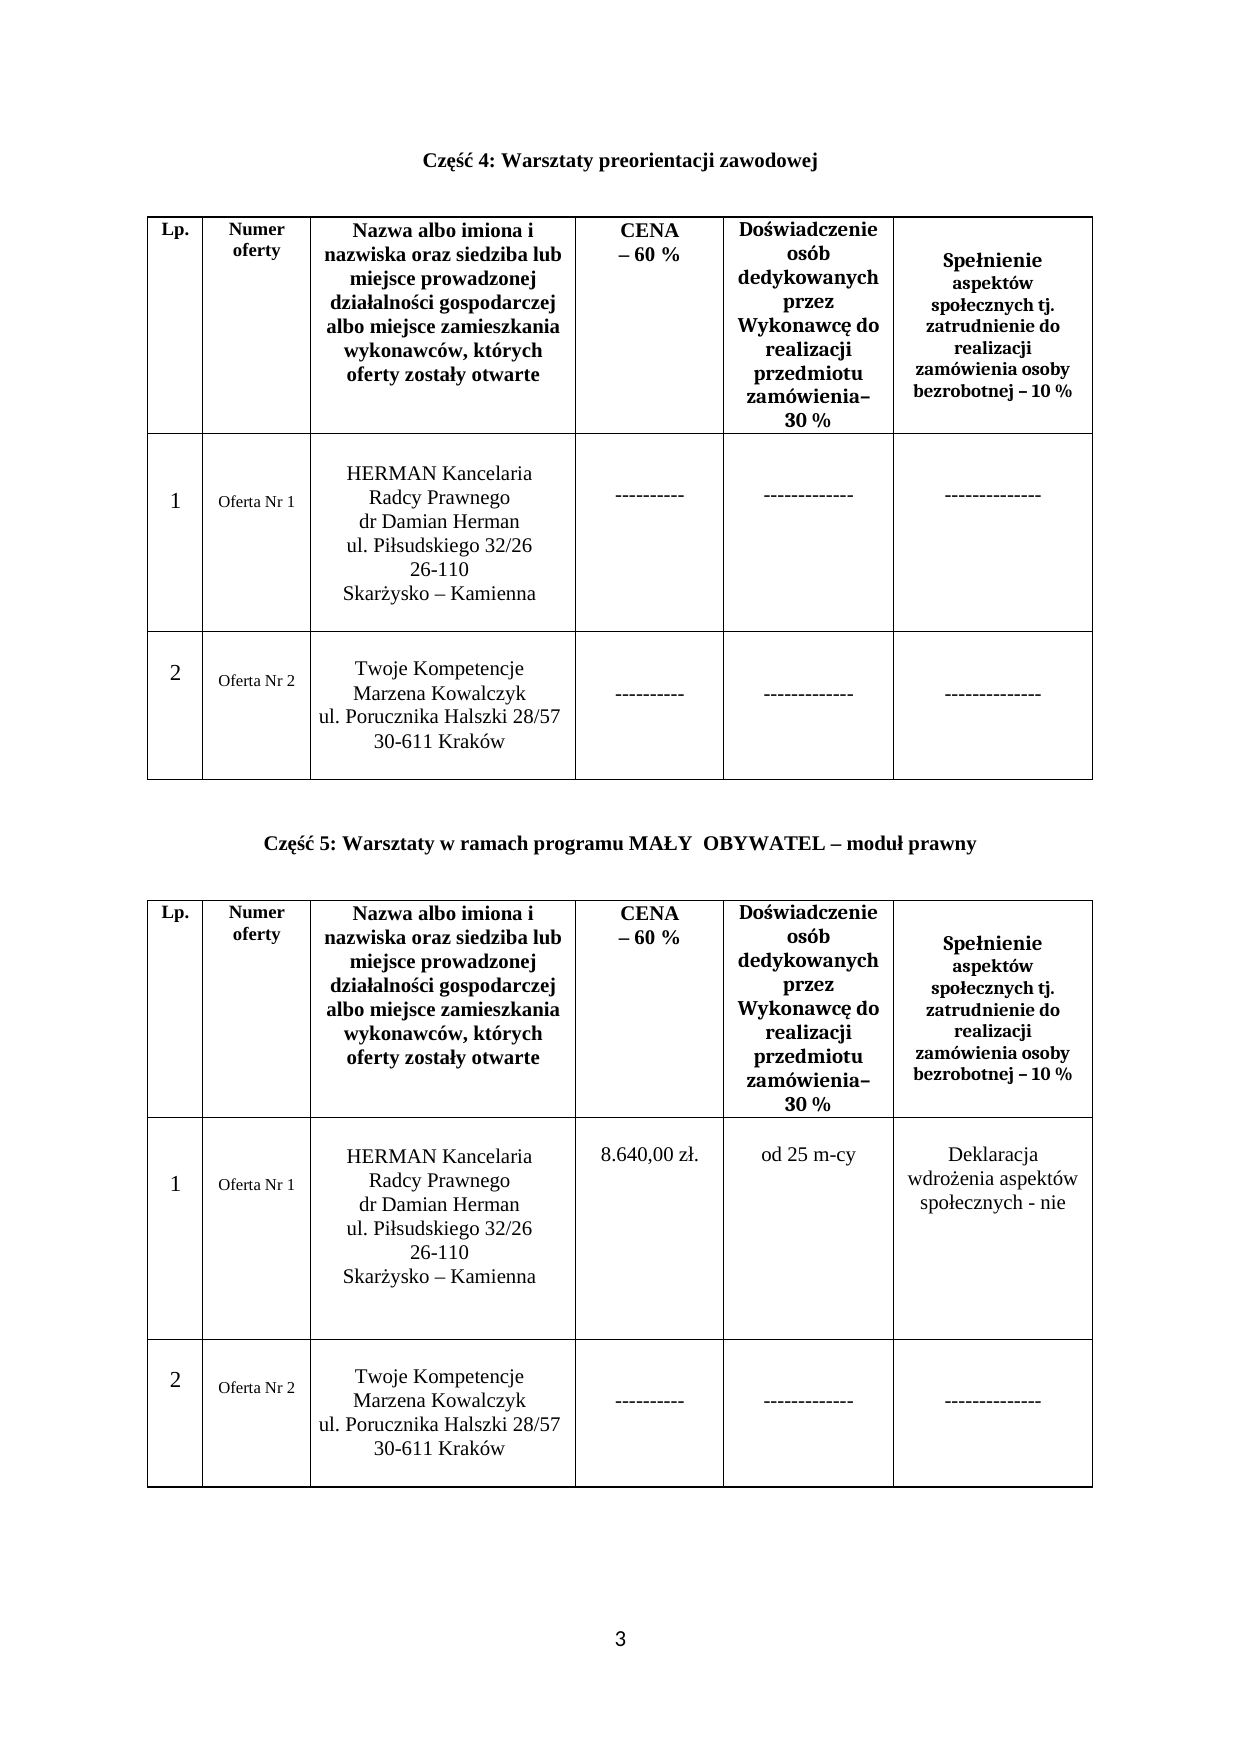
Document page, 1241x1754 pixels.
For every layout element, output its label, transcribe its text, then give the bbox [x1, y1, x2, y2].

table_cell 2 [148, 632, 202, 779]
table_header Nazwa albo imiona i nazwiska oraz siedziba lub miejsce prowadzonej działalności gospodarczej albo miejsce zamieszkania wykonawców, których oferty zostały otwarte [311, 218, 575, 433]
table_cell 2 [148, 1340, 202, 1486]
table_cell ------------- [724, 632, 893, 779]
table_cell od 25 m-cy [724, 1118, 893, 1339]
table_cell 8.640,00 zł. [576, 1118, 723, 1339]
text Część 4: Warsztaty preorientacji zawodowej [148, 148, 1093, 172]
text Część 5: Warsztaty w ramach programu MAŁY OBYWATEL – moduł prawny [148, 831, 1093, 855]
table_header Spełnienie aspektów społecznych tj. zatrudnienie do realizacji zamówienia osoby bezrobotnej – 10 % [894, 901, 1092, 1117]
table_header CENA – 60 % [576, 901, 723, 1117]
table_cell 1 [148, 434, 202, 631]
table_header Doświadczenie osób dedykowanych przez Wykonawcę do realizacji przedmiotu zamówienia– 30 % [724, 901, 893, 1117]
table_cell Deklaracja wdrożenia aspektów społecznych - nie [894, 1118, 1092, 1339]
table_header Numer oferty [203, 218, 310, 433]
table_header Lp. [148, 218, 202, 433]
table_cell ---------- [576, 1340, 723, 1486]
table_cell -------------- [894, 434, 1092, 631]
table_header Lp. [148, 901, 202, 1117]
table_cell ------------- [724, 434, 893, 631]
table_header CENA – 60 % [576, 218, 723, 433]
table_cell Twoje Kompetencje Marzena Kowalczyk ul. Porucznika Halszki 28/57 30-611 Kraków [311, 632, 575, 779]
table_cell Oferta Nr 2 [203, 632, 310, 779]
table_cell Oferta Nr 2 [203, 1340, 310, 1486]
table_header Nazwa albo imiona i nazwiska oraz siedziba lub miejsce prowadzonej działalności gospodarczej albo miejsce zamieszkania wykonawców, których oferty zostały otwarte [311, 901, 575, 1117]
table_cell -------------- [894, 632, 1092, 779]
table_cell Oferta Nr 1 [203, 434, 310, 631]
table_cell HERMAN Kancelaria Radcy Prawnego dr Damian Herman ul. Piłsudskiego 32/26 26-110 Skarżysko – Kamienna [311, 1118, 575, 1339]
table_cell ------------- [724, 1340, 893, 1486]
table_cell -------------- [894, 1340, 1092, 1486]
table_cell ---------- [576, 632, 723, 779]
table_cell Twoje Kompetencje Marzena Kowalczyk ul. Porucznika Halszki 28/57 30-611 Kraków [311, 1340, 575, 1486]
table_header Spełnienie aspektów społecznych tj. zatrudnienie do realizacji zamówienia osoby bezrobotnej – 10 % [894, 218, 1092, 433]
table_cell ---------- [576, 434, 723, 631]
table_header Numer oferty [203, 901, 310, 1117]
table_cell HERMAN Kancelaria Radcy Prawnego dr Damian Herman ul. Piłsudskiego 32/26 26-110 Skarżysko – Kamienna [311, 434, 575, 631]
table_header Doświadczenie osób dedykowanych przez Wykonawcę do realizacji przedmiotu zamówienia– 30 % [724, 218, 893, 433]
table_cell 1 [148, 1118, 202, 1339]
table_cell Oferta Nr 1 [203, 1118, 310, 1339]
